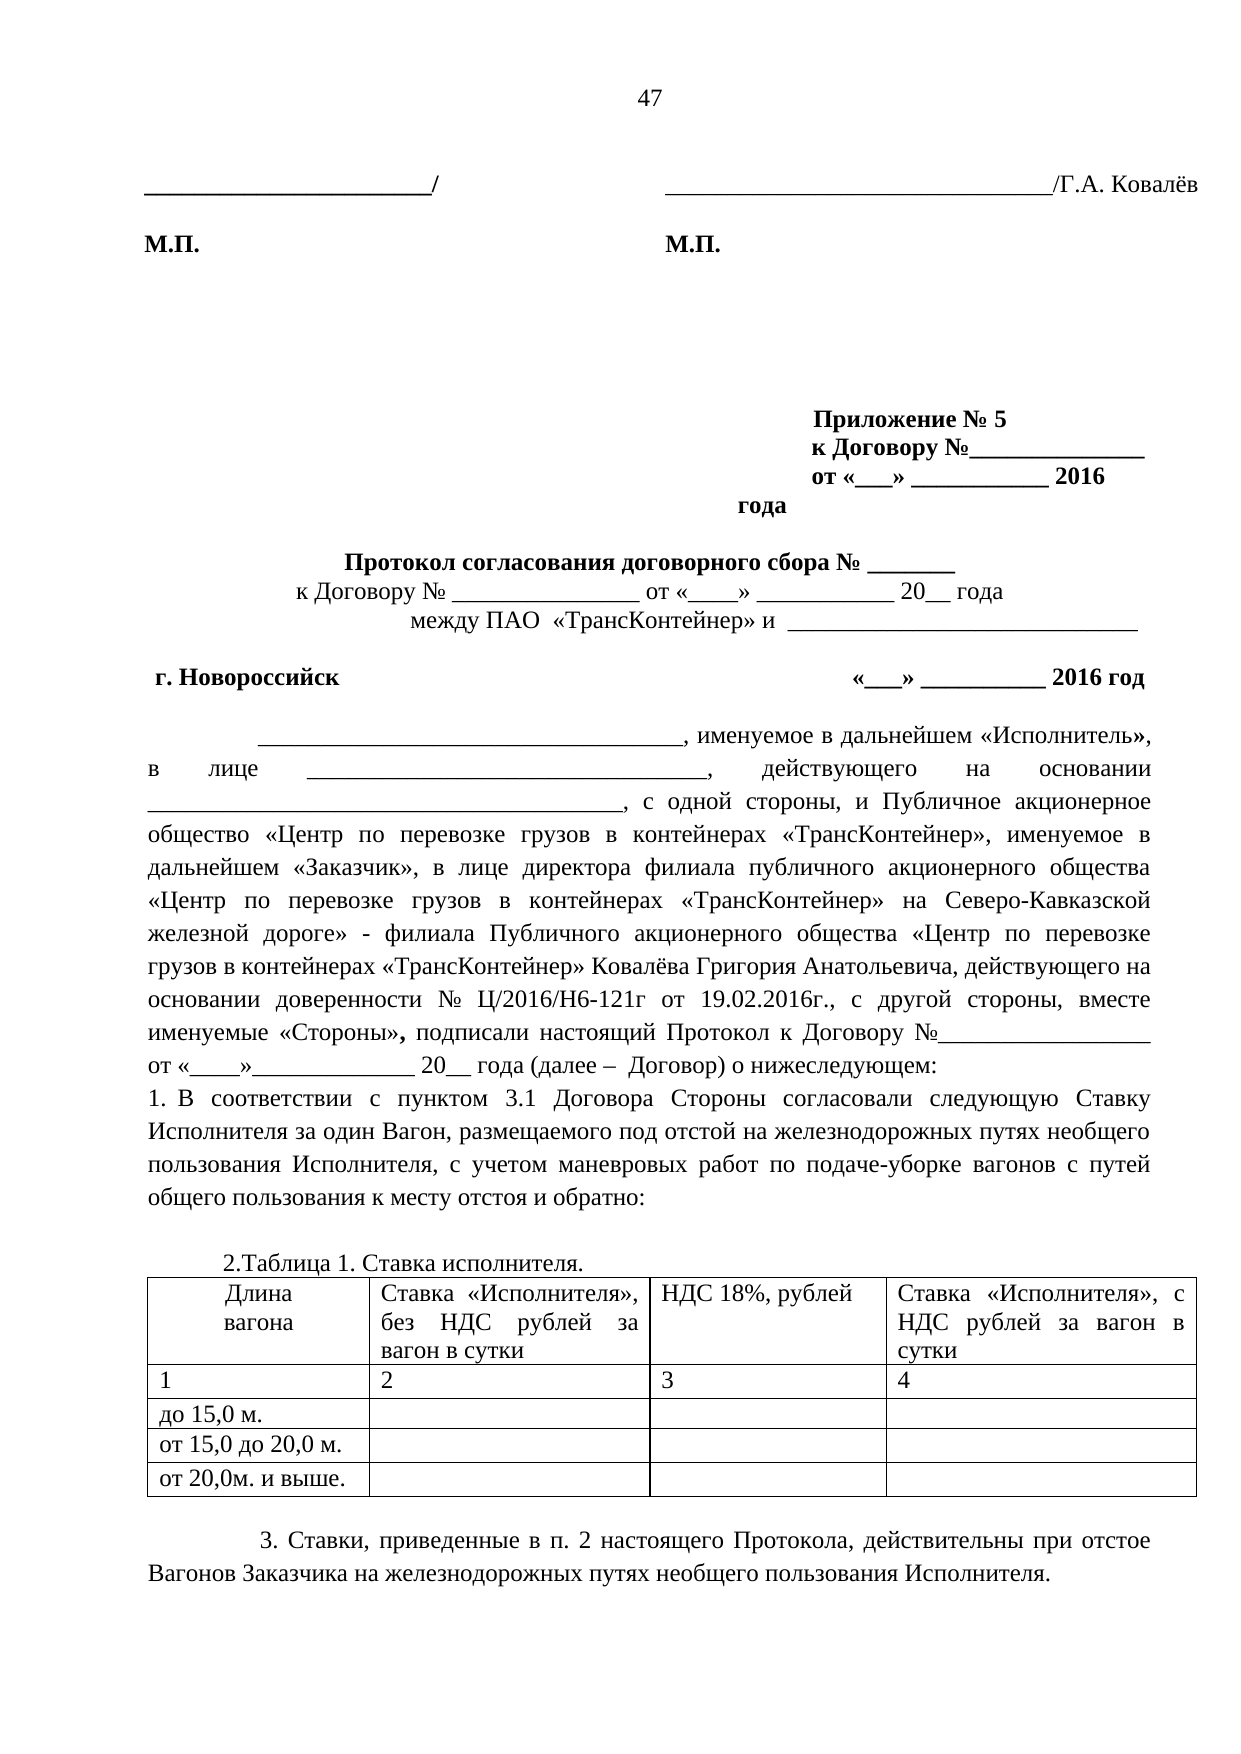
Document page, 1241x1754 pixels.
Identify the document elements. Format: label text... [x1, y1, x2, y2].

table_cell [654, 140, 1235, 229]
table_cell 2 [370, 1365, 649, 1398]
table_header Ставка «Исполнителя», без НДС рублей за вагон в сутки [370, 1278, 649, 1364]
table_cell от 15,0 до 20,0 м. [148, 1429, 369, 1462]
text 2.Таблица 1. Ставка исполнителя. [148, 1248, 1152, 1277]
text к Договору № _______________ от «____» ___________ 20__ года [148, 576, 1152, 605]
list В соответствии с пунктом 3.1 Договора Стороны согласовали следующую Ставку Исполнителя за один Вагон, размещаемого под отстой на железнодорожных путях необщего пользования Исполнителя, с учетом маневровых работ по подаче-уборке вагонов с путей общего пользования к месту отстоя и обратно: [148, 1083, 1152, 1211]
table_cell [370, 1463, 649, 1496]
text к Договору №______________ [811, 432, 1152, 461]
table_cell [133, 140, 654, 229]
table_cell [651, 1429, 886, 1462]
table_cell [651, 1399, 886, 1428]
table_cell 1 [148, 1365, 369, 1398]
table_cell 4 [887, 1365, 1196, 1398]
text от «___» ___________ 2016 года [738, 461, 1152, 519]
table_cell [651, 1463, 886, 1496]
table_cell до 15,0 м. [148, 1399, 369, 1428]
text Протокол согласования договорного сбора № _______ [148, 547, 1152, 576]
text Приложение № 5 [148, 404, 1152, 432]
table_cell [887, 1463, 1196, 1496]
table_header НДС 18%, рублей [651, 1278, 886, 1364]
table_cell М.П. [654, 229, 1235, 257]
text 3. Ставки, приведенные в п. 2 настоящего Протокола, действительны при отстое Вагонов Заказчика на железнодорожных путях необщего пользования Исполнителя. [148, 1525, 1152, 1587]
table_cell М.П. [133, 229, 654, 257]
table_cell [887, 1399, 1196, 1428]
text __________________________________, именуемое в дальнейшем «Исполнитель», в лице ________________________________, действующего на основании ______________________________________, с одной стороны, и Публичное акционерное общество «Центр по перевозке грузов в контейнерах «ТрансКонтейнер», именуемое в дальнейшем «Заказчик», в лице директора филиала публичного акционерного общества «Центр по перевозке грузов в контейнерах «ТрансКонтейнер» на Северо-Кавказской железной дороге» - филиала Публичного акционерного общества «Центр по перевозке грузов в контейнерах «ТрансКонтейнер» Ковалёва Григория Анатольевича, действующего на основании доверенности № Ц/2016/Н6-121г от 19.02.2016г., с другой стороны, вместе именуемые «Стороны», подписали настоящий Протокол к Договору №_________________ от «____»_____________ 20__ года (далее – Договор) о нижеследующем: [148, 720, 1152, 1079]
table_cell от 20,0м. и выше. [148, 1463, 369, 1496]
text г. Новороссийск «___» __________ 2016 год [148, 662, 1152, 691]
table_cell [370, 1429, 649, 1462]
table_header Длина вагона [148, 1278, 369, 1364]
table_cell [370, 1399, 649, 1428]
table_header Ставка «Исполнителя», с НДС рублей за вагон в сутки [887, 1278, 1196, 1364]
table_cell [887, 1429, 1196, 1462]
text между ПАО «ТрансКонтейнер» и ____________________________ [148, 605, 1152, 634]
table_cell 3 [651, 1365, 886, 1398]
